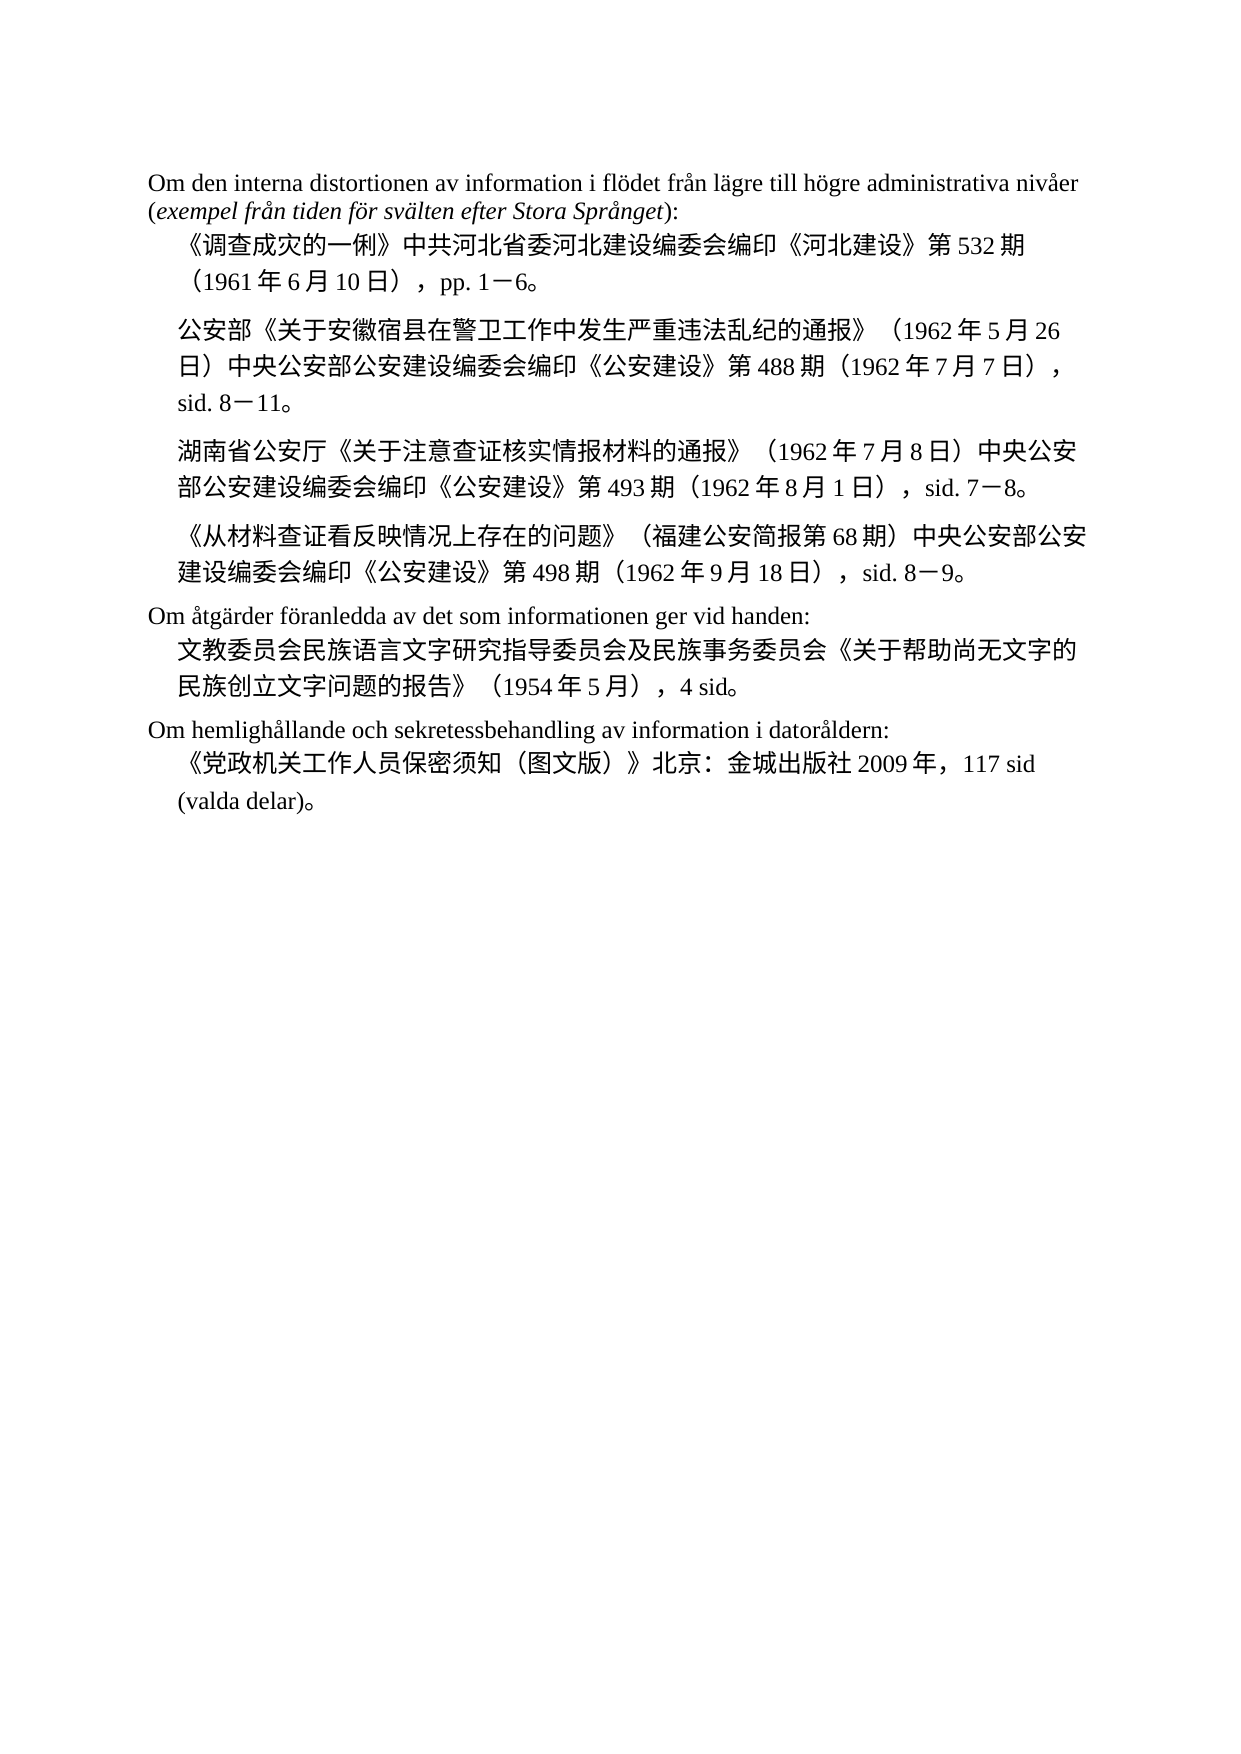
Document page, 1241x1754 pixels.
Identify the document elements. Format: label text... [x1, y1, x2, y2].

text 公安部《关于安徽宿县在警卫工作中发生严重违法乱纪的通报》（1962年5月26日）中央公安部公安建设编委会编印《公安建设》第488期（1962年7月7日），sid. 8－11。 [177, 310, 1092, 419]
text 文教委员会民族语言文字研究指导委员会及民族事务委员会《关于帮助尚无文字的民族创立文字问题的报告》（1954年5月），4 sid。 [177, 630, 1092, 703]
text 《党政机关工作人员保密须知（图文版）》北京：金城出版社2009年，117 sid (valda delar)。 [177, 744, 1092, 816]
text 《从材料查证看反映情况上存在的问题》（福建公安简报第68期）中央公安部公安建设编委会编印《公安建设》第498期（1962年9月18日），sid. 8－9。 [177, 516, 1092, 589]
text Om den interna distortionen av information i flödet från lägre till högre administrativa nivåer (exempel från tiden för svälten efter Stora Språnget): [148, 168, 1092, 225]
text 湖南省公安厅《关于注意查证核实情报材料的通报》（1962年7月8日）中央公安部公安建设编委会编印《公安建设》第493期（1962年8月1日），sid. 7－8。 [177, 431, 1092, 504]
text Om hemlighållande och sekretessbehandling av information i datoråldern: [148, 715, 1092, 744]
text Om åtgärder föranledda av det som informationen ger vid handen: [148, 601, 1092, 630]
text 《调查成灾的一俐》中共河北省委河北建设编委会编印《河北建设》第532期（1961年6月10日），pp. 1－6。 [177, 225, 1092, 298]
